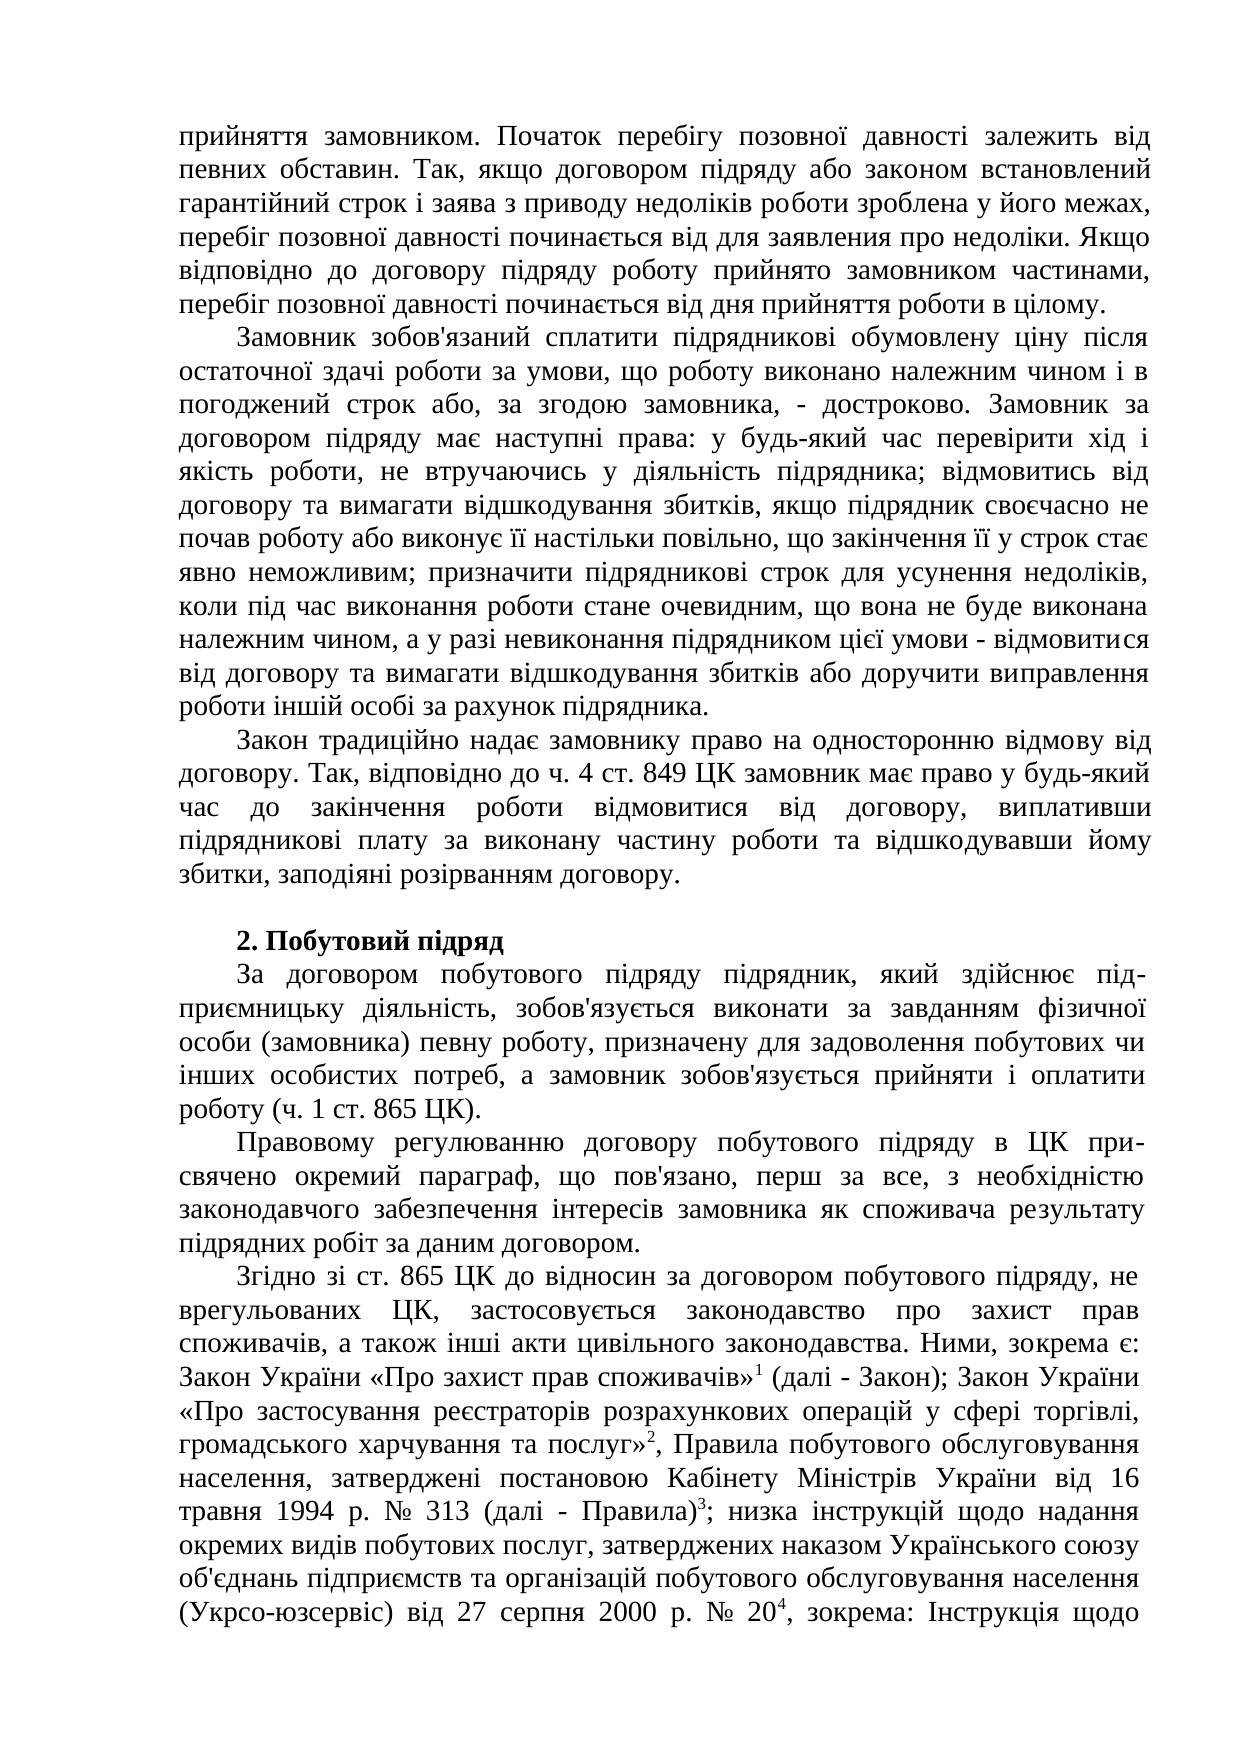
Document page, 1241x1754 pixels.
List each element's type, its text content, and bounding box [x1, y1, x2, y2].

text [179, 1258, 1140, 1627]
text Правовому регулюванню договору побутового підряду в ЦК присвячено окремий параграф, що пов'язано, перш за все, з необхідністю законодавчого забезпечення інтересів замовника як споживача результату підрядних робіт за даним договором. [179, 1124, 1145, 1258]
text За договором побутового підряду підрядник, який здійснює підприємницьку діяльність, зобов'язується виконати за завданням фізичної особи (замовника) певну роботу, призначену для задоволення побутових чи інших особистих потреб, а замовник зобов'язується прийняти і оплатити роботу (ч. 1 ст. 865 ЦК). [179, 957, 1146, 1124]
text Закон традиційно надає замовнику право на односторонню відмову від договору. Так, відповідно до ч. 4 ст. 849 ЦК замовник має право у будь-який час до закінчення роботи відмовитися від договору, виплативши підрядникові плату за виконану частину роботи та відшкодувавши йому збитки, заподіяні розірванням договору. [179, 722, 1152, 889]
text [179, 118, 1151, 319]
text 2. Побутовий підряд [179, 923, 1152, 957]
text Замовник зобов'язаний сплатити підрядникові обумовлену ціну після остаточної здачі роботи за умови, що роботу виконано належним чином і в погоджений строк або, за згодою замовника, - достроково. Замовник за договором підряду має наступні права: у будь-який час перевірити хід і якість роботи, не втручаючись у діяльність підрядника; відмовитись від договору та вимагати відшкодування збитків, якщо підрядник своєчасно не почав роботу або виконує її настільки повільно, що закінчення її у строк стає явно неможливим; призначити підрядникові строк для усунення недоліків, коли під час виконання роботи стане очевидним, що вона не буде виконана належним чином, а у разі невиконання підрядником цієї умови - відмовитися від договору та вимагати відшкодування збитків або доручити виправлення роботи іншій особі за рахунок підрядника. [179, 319, 1149, 722]
